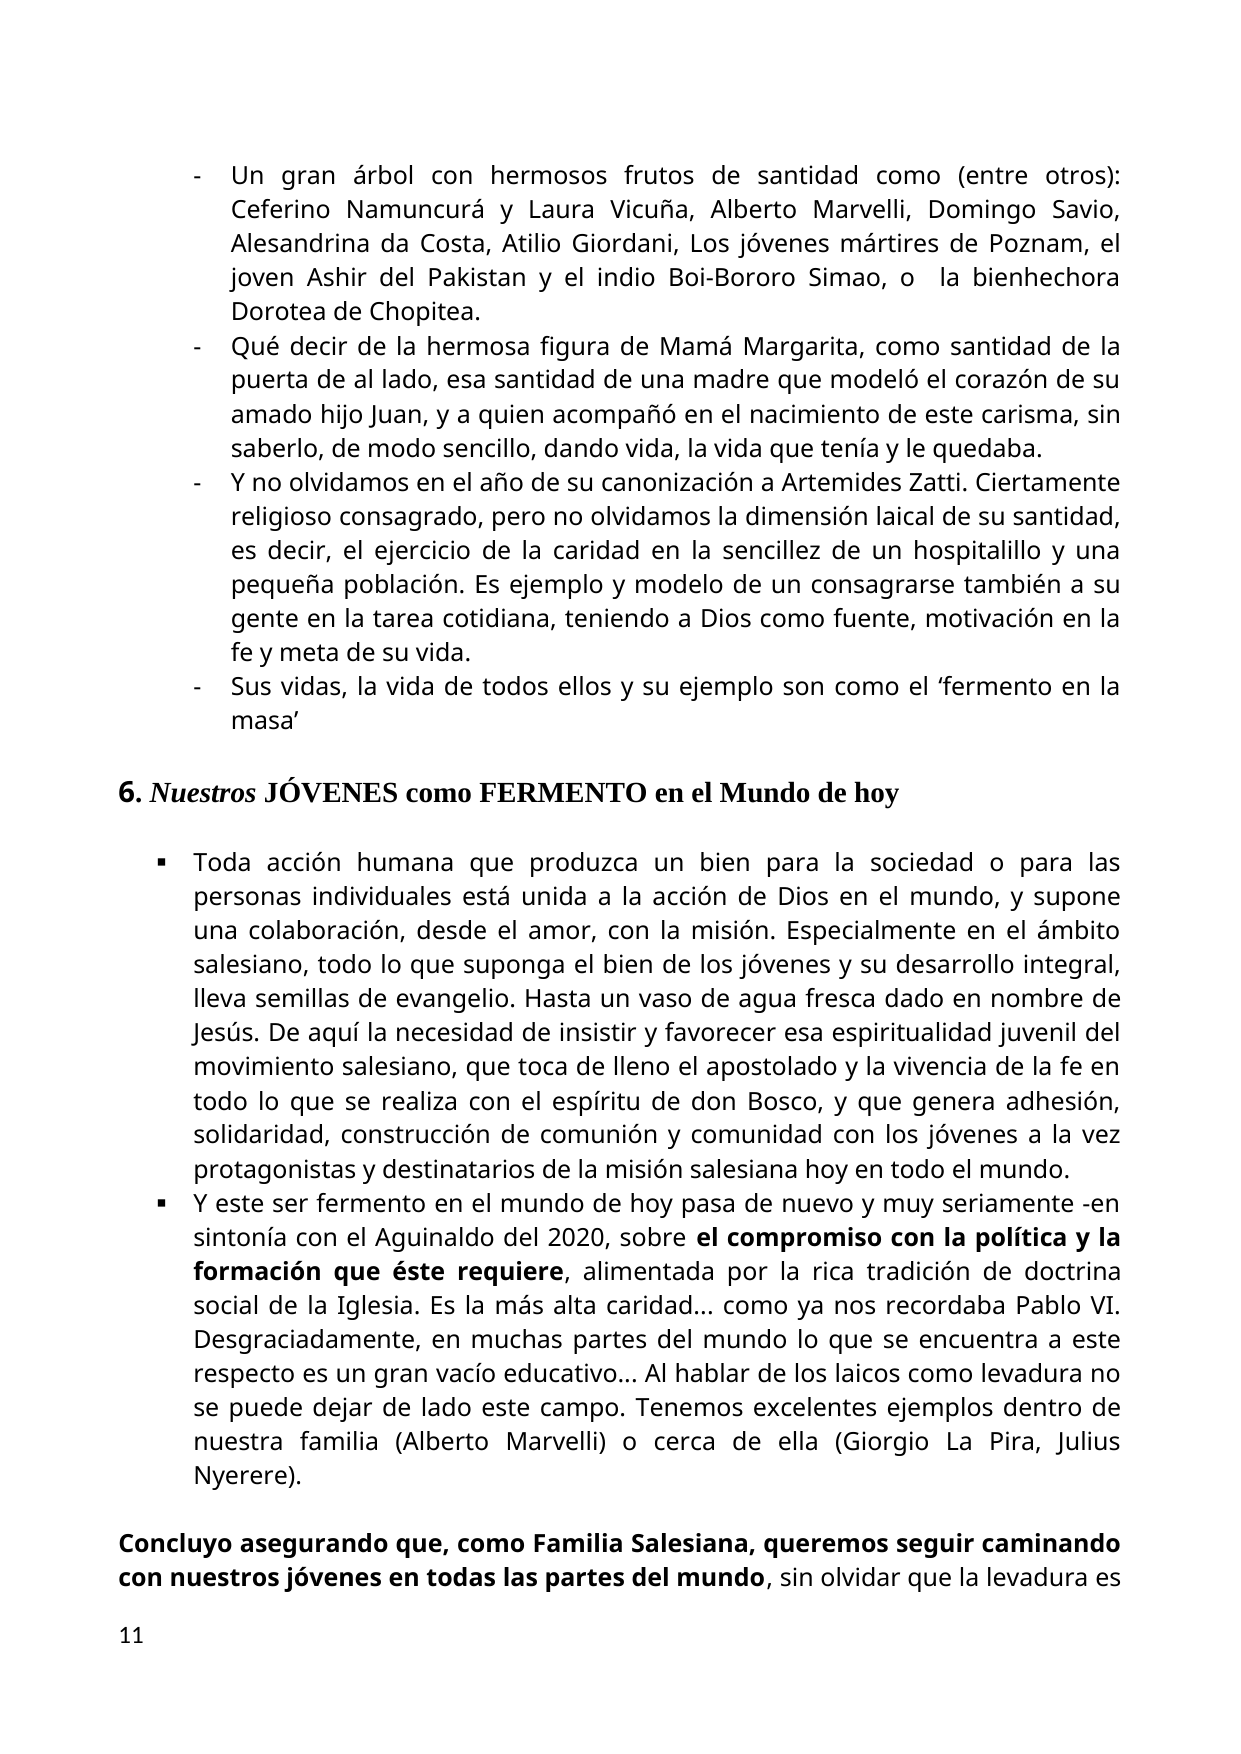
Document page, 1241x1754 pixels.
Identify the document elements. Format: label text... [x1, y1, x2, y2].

list Sus vidas, la vida de todos ellos y su ejemplo son como el ‘fermento en la masa’ [193, 669, 1122, 737]
list Qué decir de la hermosa figura de Mamá Margarita, como santidad de la puerta de al lado, esa santidad de una madre que modeló el corazón de su amado hijo Juan, y a quien acompañó en el nacimiento de este carisma, sin saberlo, de modo sencillo, dando vida, la vida que tenía y le quedaba. [193, 328, 1122, 464]
list Y no olvidamos en el año de su canonización a Artemides Zatti. Ciertamente religioso consagrado, pero no olvidamos la dimensión laical de su santidad, es decir, el ejercicio de la caridad en la sencillez de un hospitalillo y una pequeña población. Es ejemplo y modelo de un consagrarse también a su gente en la tarea cotidiana, teniendo a Dios como fuente, motivación en la fe y meta de su vida. [193, 464, 1122, 669]
text 6. Nuestros JÓVENES como FERMENTO en el Mundo de hoy [118, 771, 1122, 811]
list Toda acción humana que produzca un bien para la sociedad o para las personas individuales está unida a la acción de Dios en el mundo, y supone una colaboración, desde el amor, con la misión. Especialmente en el ámbito salesiano, todo lo que suponga el bien de los jóvenes y su desarrollo integral, lleva semillas de evangelio. Hasta un vaso de agua fresca dado en nombre de Jesús. De aquí la necesidad de insistir y favorecer esa espiritualidad juvenil del movimiento salesiano, que toca de lleno el apostolado y la vivencia de la fe en todo lo que se realiza con el espíritu de don Bosco, y que genera adhesión, solidaridad, construcción de comunión y comunidad con los jóvenes a la vez protagonistas y destinatarios de la misión salesiana hoy en todo el mundo. [156, 845, 1122, 1185]
list Y este ser fermento en el mundo de hoy pasa de nuevo y muy seriamente -en sintonía con el Aguinaldo del 2020, sobre el compromiso con la política y la formación que éste requiere, alimentada por la rica tradición de doctrina social de la Iglesia. Es la más alta caridad... como ya nos recordaba Pablo VI. Desgraciadamente, en muchas partes del mundo lo que se encuentra a este respecto es un gran vacío educativo... Al hablar de los laicos como levadura no se puede dejar de lado este campo. Tenemos excelentes ejemplos dentro de nuestra familia (Alberto Marvelli) o cerca de ella (Giorgio La Pira, Julius Nyerere). [156, 1185, 1122, 1492]
list Un gran árbol con hermosos frutos de santidad como (entre otros): Ceferino Namuncurá y Laura Vicuña, Alberto Marvelli, Domingo Savio, Alesandrina da Costa, Atilio Giordani, Los jóvenes mártires de Poznam, el joven Ashir del Pakistan y el indio Boi-Bororo Simao, o la bienhechora Dorotea de Chopitea. [193, 158, 1122, 328]
